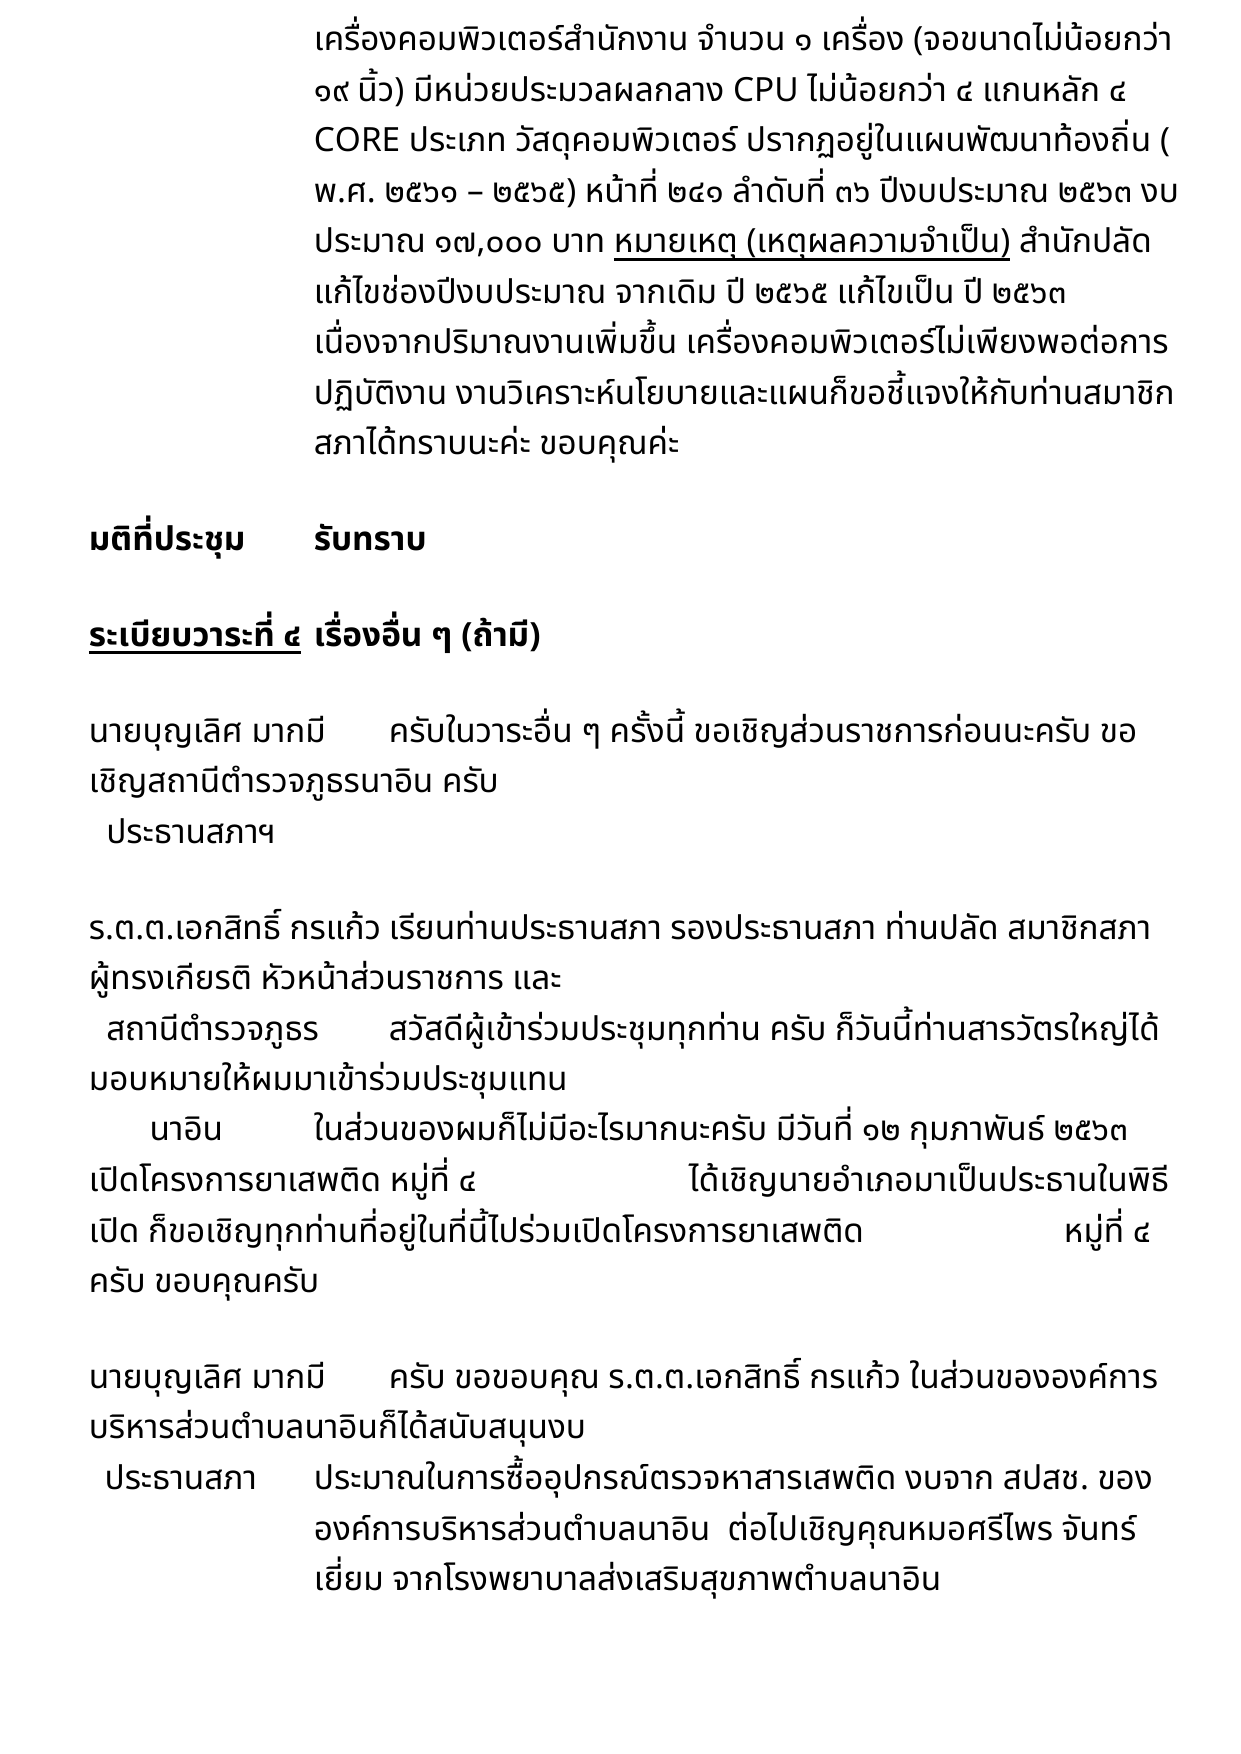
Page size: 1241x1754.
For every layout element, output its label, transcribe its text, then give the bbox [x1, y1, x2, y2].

text ร.ต.ต.เอกสิทธิ์ กรแก้ว เรียนท่านประธานสภา รองประธานสภา ท่านปลัด สมาชิกสภาผู้ทรงเกียรติ หัวหน้าส่วนราชการ และ [89, 903, 1181, 1004]
text นายบุญเลิศ มากมี ครับในวาระอื่น ๆ ครั้งนี้ ขอเชิญส่วนราชการก่อนนะครับ ขอเชิญสถานีตำรวจภูธรนาอิน ครับ [89, 707, 1181, 808]
text ประธานสภา ประมาณในการซื้ออุปกรณ์ตรวจหาสารเสพติด งบจาก สปสช. ขององค์การบริหารส่วนตำบลนาอิน ต่อไปเชิญคุณหมอศรีไพร จันทร์เยี่ยม จากโรงพยาบาลส่งเสริมสุขภาพตำบลนาอิน [104, 1454, 1181, 1605]
text มติที่ประชุม รับทราบ [89, 515, 1181, 565]
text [314, 15, 1181, 469]
text สถานีตำรวจภูธร สวัสดีผู้เข้าร่วมประชุมทุกท่าน ครับ ก็วันนี้ท่านสารวัตรใหญ่ได้มอบหมายให้ผมมาเข้าร่วมประชุมแทน [89, 1004, 1181, 1105]
text ประธานสภาฯ [89, 808, 1181, 858]
text นายบุญเลิศ มากมี ครับ ขอขอบคุณ ร.ต.ต.เอกสิทธิ์ กรแก้ว ในส่วนขององค์การบริหารส่วนตำบลนาอินก็ได้สนับสนุนงบ [89, 1353, 1181, 1454]
text นาอิน ในส่วนของผมก็ไม่มีอะไรมากนะครับ มีวันที่ ๑๒ กุมภาพันธ์ ๒๕๖๓ เปิดโครงการยาเสพติด หมู่ที่ ๔ ได้เชิญนายอำเภอมาเป็นประธานในพิธีเปิด ก็ขอเชิญทุกท่านที่อยู่ในที่นี้ไปร่วมเปิดโครงการยาเสพติด หมู่ที่ ๔ ครับ ขอบคุณครับ [89, 1105, 1181, 1307]
text ระเบียบวาระที่ ๔ เรื่องอื่น ๆ (ถ้ามี) [89, 611, 1181, 661]
